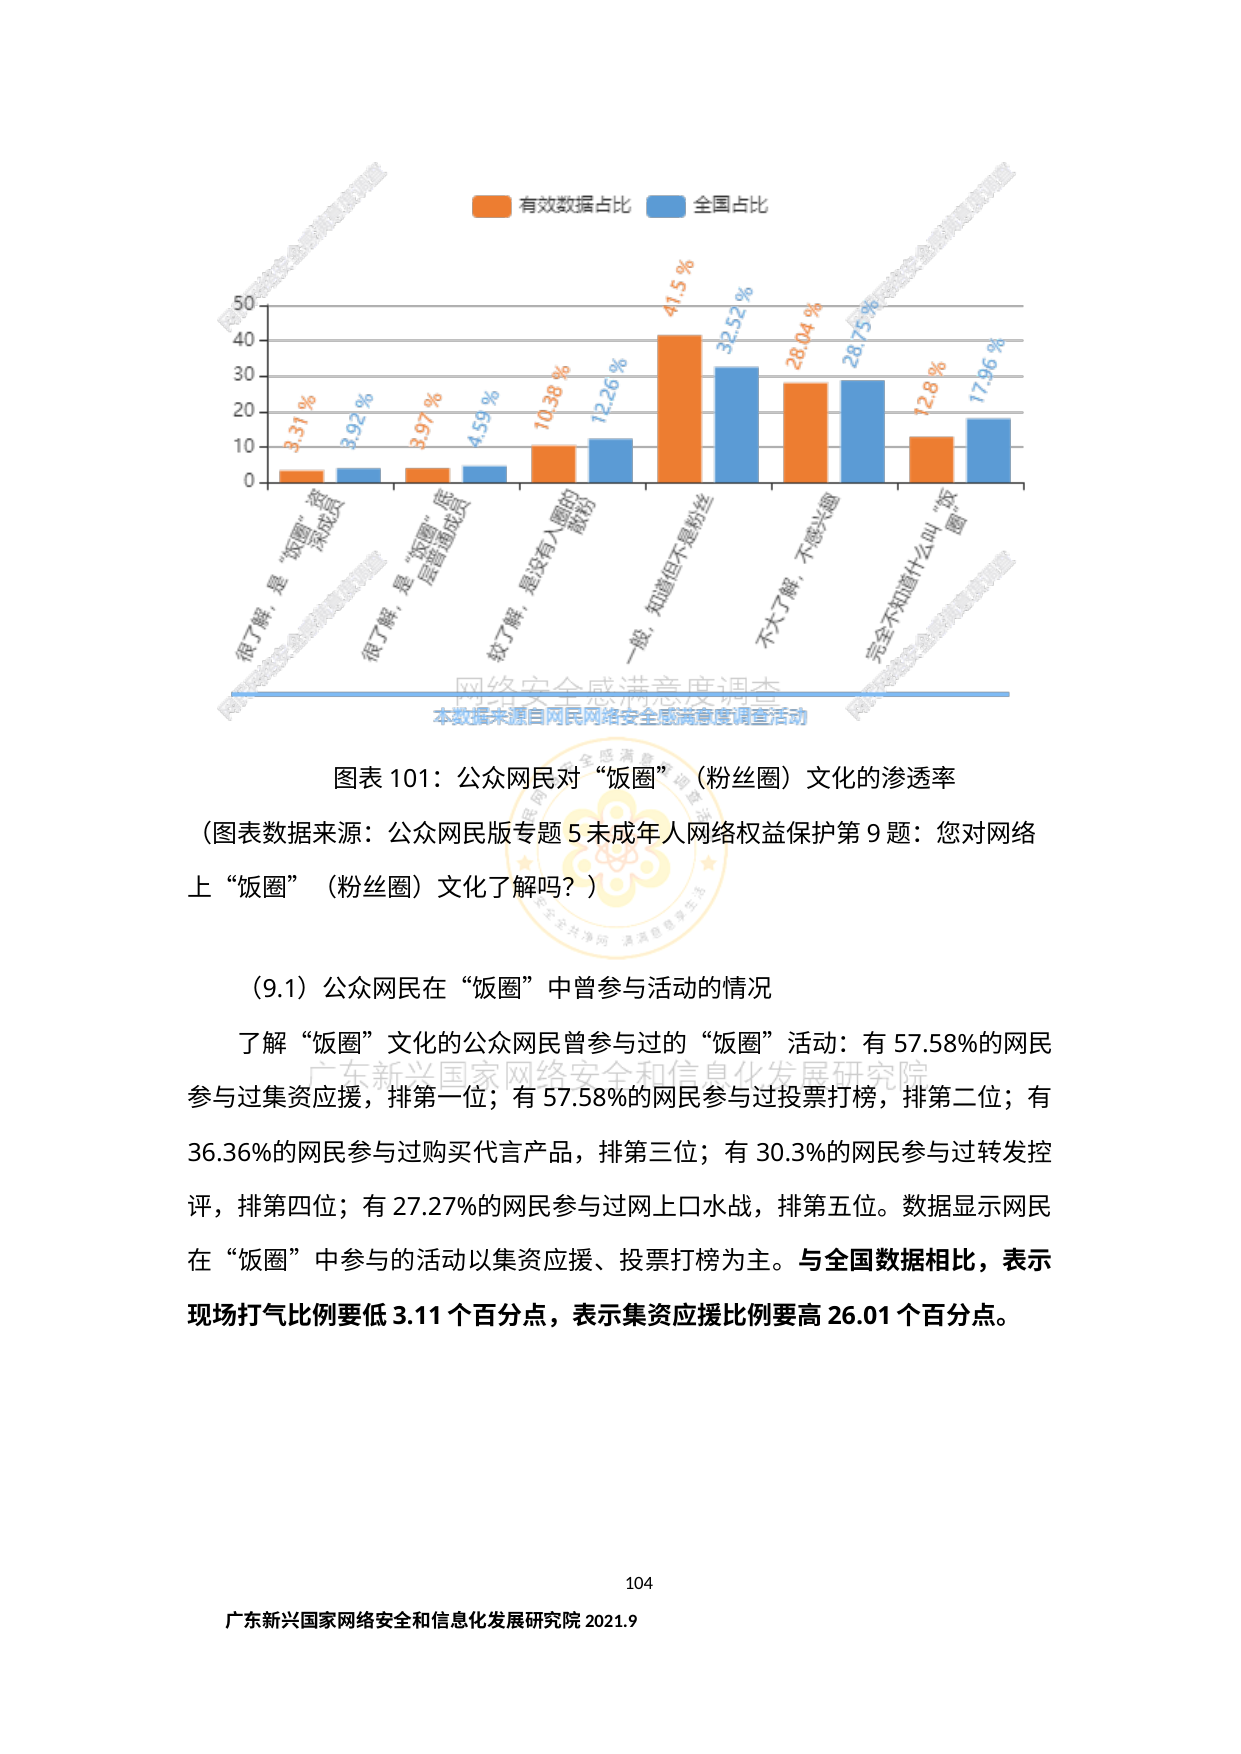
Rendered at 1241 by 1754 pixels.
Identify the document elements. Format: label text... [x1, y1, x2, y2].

picture [202, 150, 1039, 744]
text 了解“饭圈”文化的公众网民曾参与过的“饭圈”活动：有57.58%的网民参与过集资应援，排第一位；有57.58%的网民参与过投票打榜，排第二位；有36.36%的网民参与过购买代言产品，排第三位；有30.3%的网民参与过转发控评，排第四位；有27.27%的网民参与过网上口水战，排第五位。数据显示网民在“饭圈”中参与的活动以集资应援、投票打榜为主。与全国数据相比，表示现场打气比例要低3.11个百分点，表示集资应援比例要高26.01个百分点。 [187, 1023, 1053, 1331]
text （图表数据来源：公众网民版专题5未成年人网络权益保护第9题：您对网络上“饭圈”（粉丝圈）文化了解吗？） [187, 813, 1053, 904]
text （9.1）公众网民在“饭圈”中曾参与活动的情况 [187, 969, 1053, 1005]
text 图表101：公众网民对“饭圈”（粉丝圈）文化的渗透率 [187, 759, 1053, 795]
